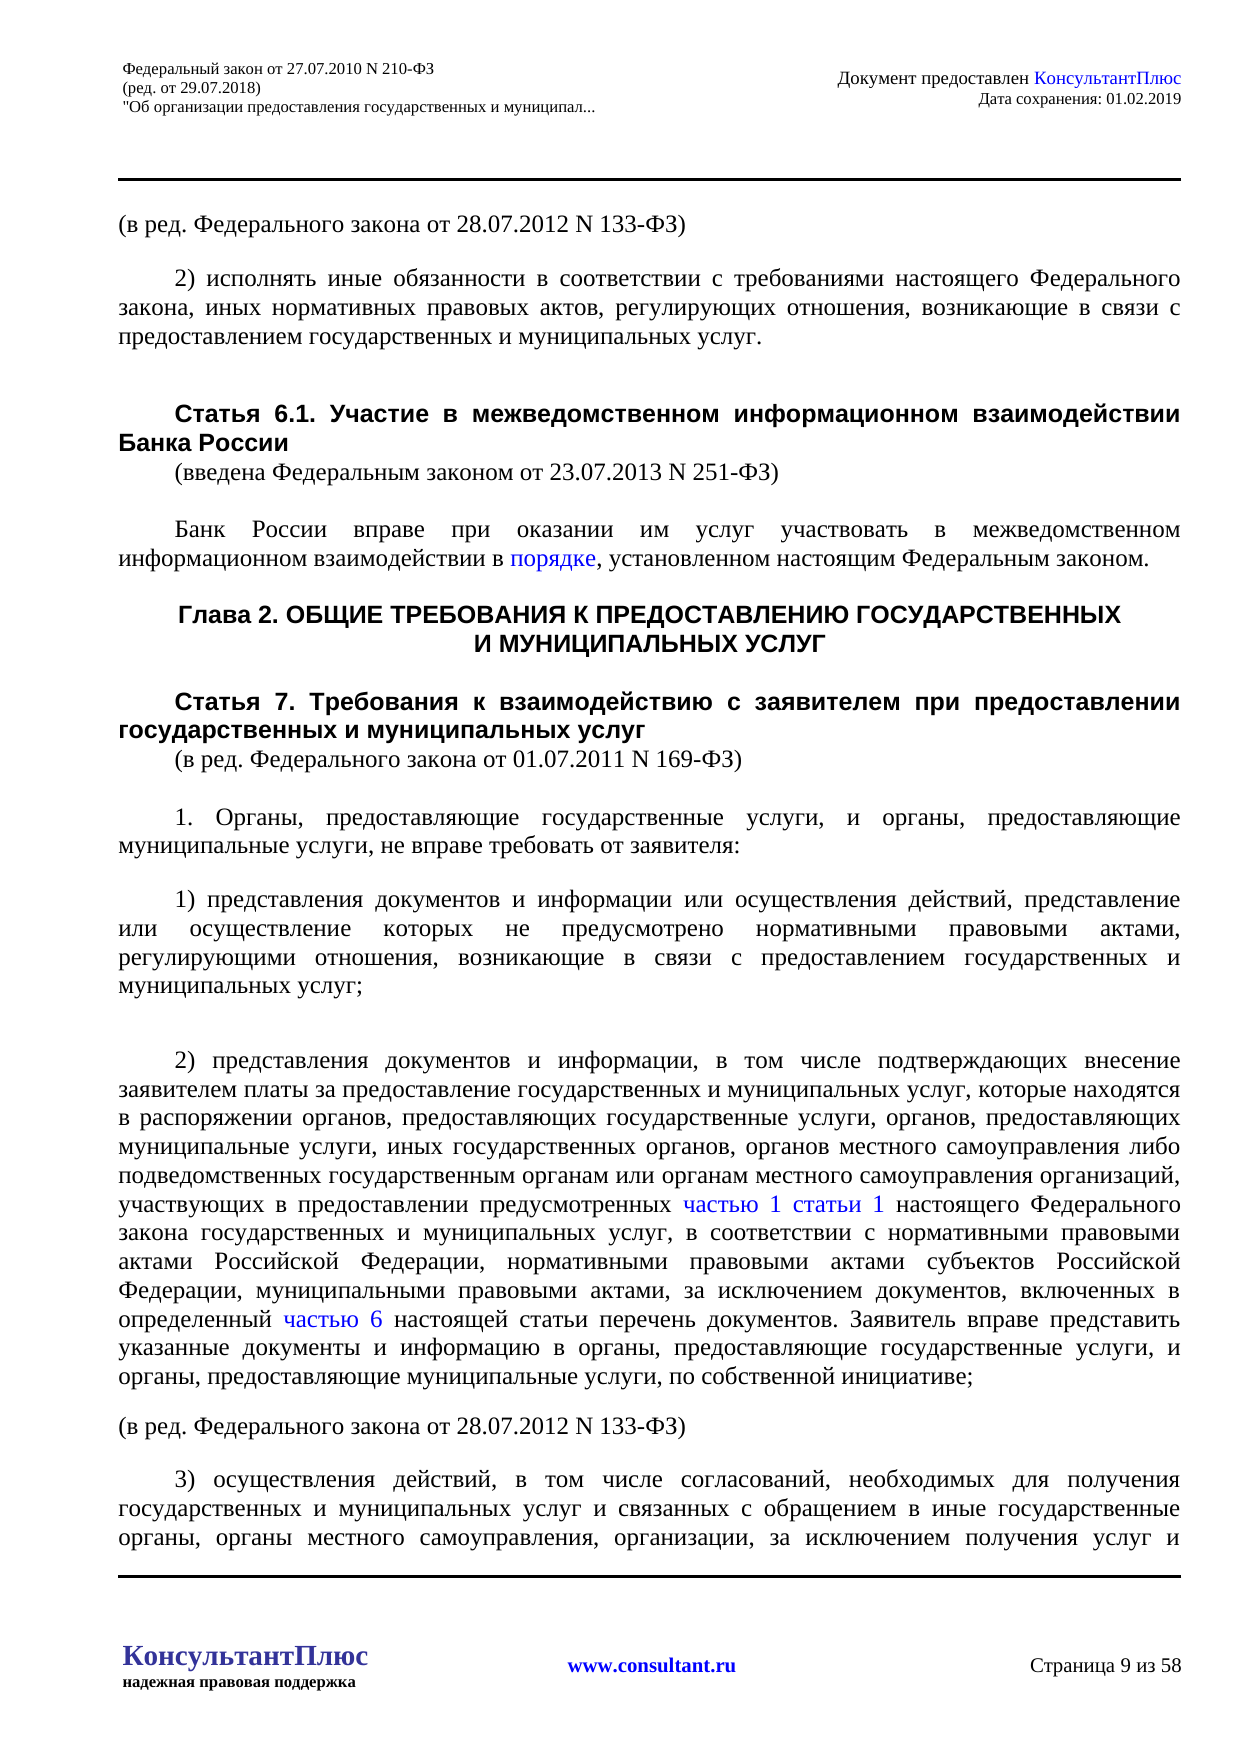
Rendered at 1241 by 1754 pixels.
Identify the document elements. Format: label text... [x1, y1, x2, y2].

text 2) представления документов и информации, в том числе подтверждающих внесение заявителем платы за предоставление государственных и муниципальных услуг, которые находятся в распоряжении органов, предоставляющих государственные услуги, органов, предоставляющих муниципальные услуги, иных государственных органов, органов местного самоуправления либо подведомственных государственным органам или органам местного самоуправления организаций, участвующих в предоставлении предусмотренных частью 1 статьи 1 настоящего Федерального закона государственных и муниципальных услуг, в соответствии с нормативными правовыми актами Российской Федерации, нормативными правовыми актами субъектов Российской Федерации, муниципальными правовыми актами, за исключением документов, включенных в определенный частью 6 настоящей статьи перечень документов. Заявитель вправе представить указанные документы и информацию в органы, предоставляющие государственные услуги, и органы, предоставляющие муниципальные услуги, по собственной инициативе; [118, 1045, 1181, 1390]
title Статья 7. Требования к взаимодействию с заявителем при предоставлении государственных и муниципальных услуг [118, 687, 1181, 744]
text 2) исполнять иные обязанности в соответствии с требованиями настоящего Федерального закона, иных нормативных правовых актов, регулирующих отношения, возникающие в связи с предоставлением государственных и муниципальных услуг. [118, 263, 1181, 349]
title Глава 2. ОБЩИЕ ТРЕБОВАНИЯ К ПРЕДОСТАВЛЕНИЮ ГОСУДАРСТВЕННЫХ [118, 600, 1181, 629]
title Статья 6.1. Участие в межведомственном информационном взаимодействии Банка России [118, 399, 1181, 457]
text (в ред. Федерального закона от 01.07.2011 N 169-ФЗ) [118, 744, 1181, 773]
text 1) представления документов и информации или осуществления действий, представление или осуществление которых не предусмотрено нормативными правовыми актами, регулирующими отношения, возникающие в связи с предоставлением государственных и муниципальных услуг; [118, 884, 1181, 999]
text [118, 1464, 1181, 1551]
text (в ред. Федерального закона от 28.07.2012 N 133-ФЗ) [118, 209, 1181, 238]
text (в ред. Федерального закона от 28.07.2012 N 133-ФЗ) [118, 1411, 1181, 1439]
title И МУНИЦИПАЛЬНЫХ УСЛУГ [118, 629, 1181, 658]
text (введена Федеральным законом от 23.07.2013 N 251-ФЗ) [118, 457, 1181, 485]
text Банк России вправе при оказании им услуг участвовать в межведомственном информационном взаимодействии в порядке, установленном настоящим Федеральным законом. [118, 514, 1181, 572]
text 1. Органы, предоставляющие государственные услуги, и органы, предоставляющие муниципальные услуги, не вправе требовать от заявителя: [118, 802, 1181, 859]
